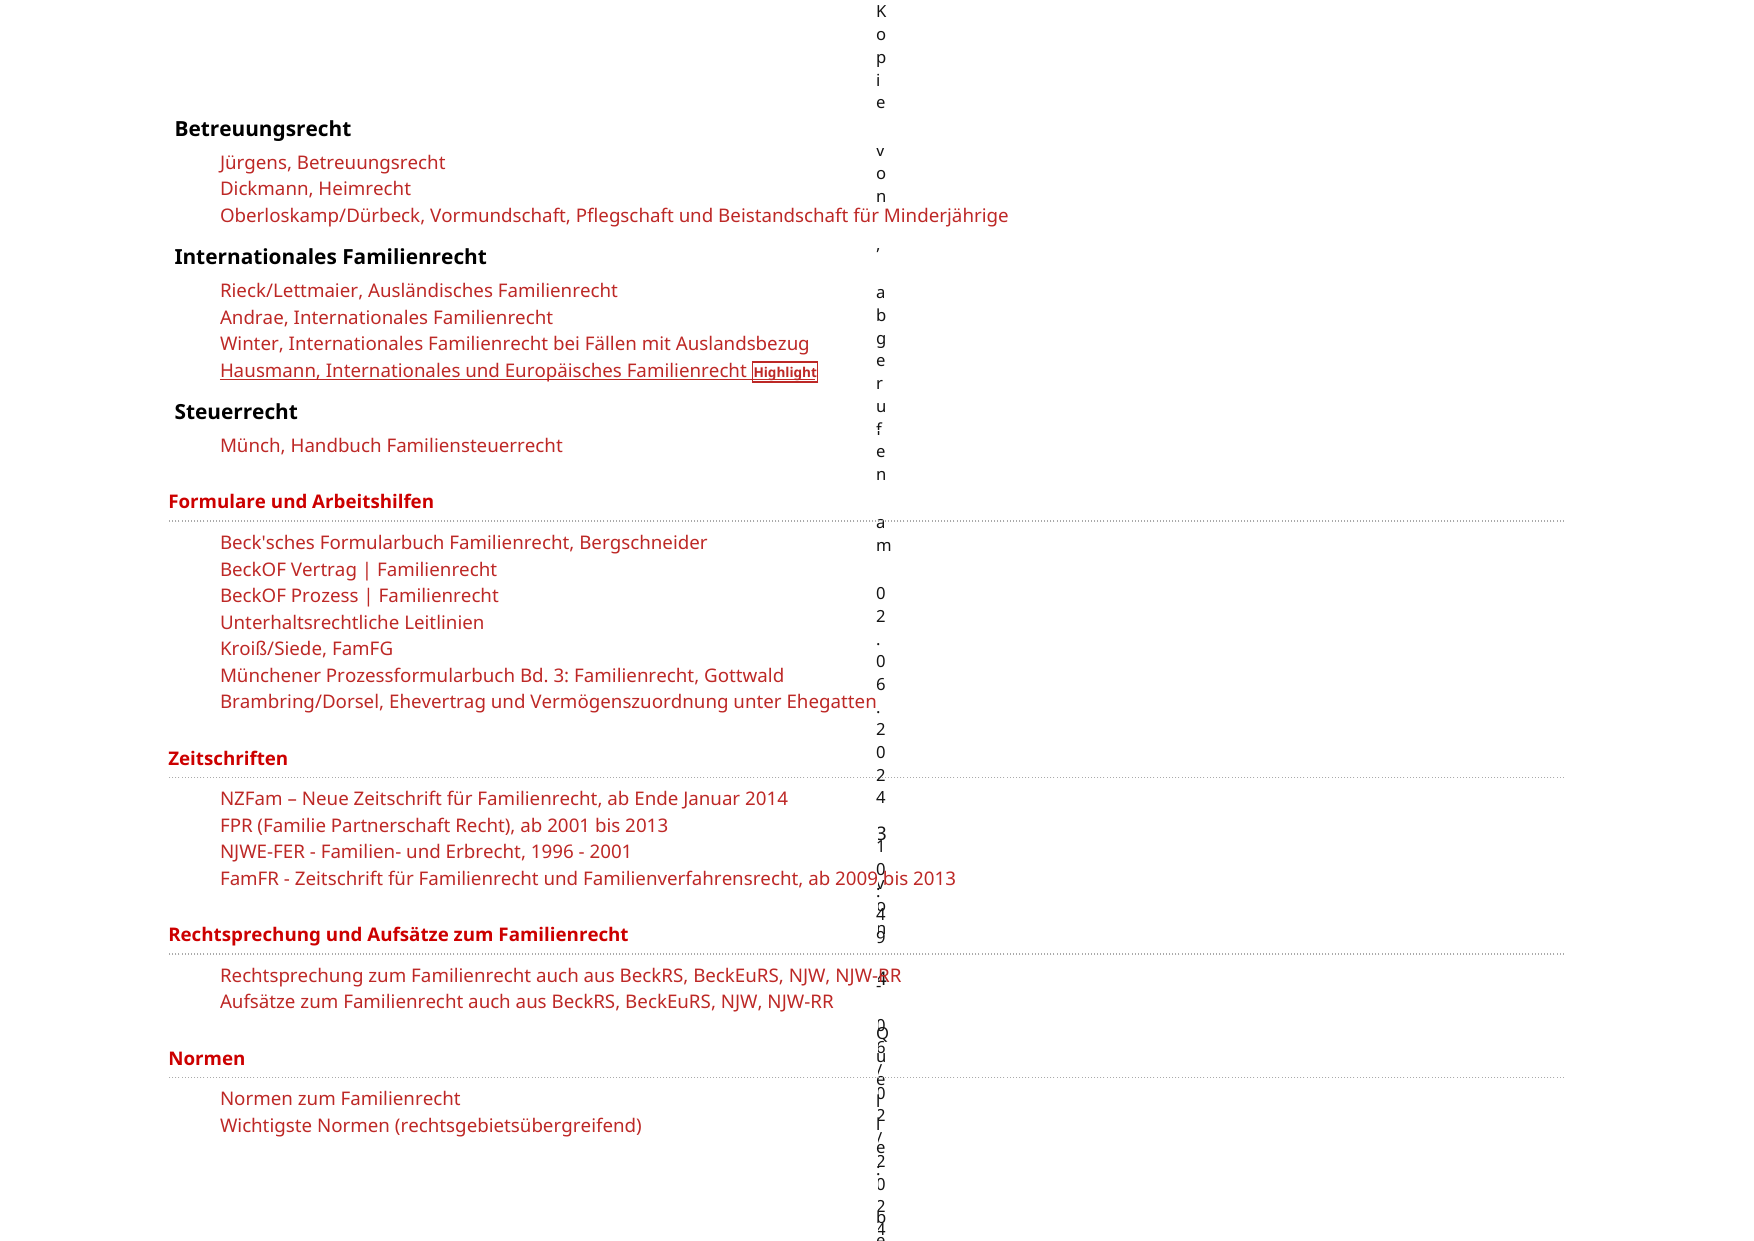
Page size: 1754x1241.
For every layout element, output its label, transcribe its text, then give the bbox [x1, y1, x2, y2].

text Normen [168, 1038, 1564, 1078]
text NJWE-FER - Familien- und Erbrecht, 1996 - 2001 [199, 838, 1566, 864]
text Oberloskamp/​Dürbeck, Vormundschaft, Pflegschaft und Beistandschaft für Minderjährige [199, 201, 1566, 228]
text Betreuungsrecht [168, 99, 1564, 147]
text Rechtsprechung zum Familienrecht auch aus BeckRS, BeckEuRS, NJW, NJW-RR [199, 961, 1566, 988]
text Aufsätze zum Familienrecht auch aus BeckRS, BeckEuRS, NJW, NJW-RR [199, 988, 1566, 1014]
text Münch, Handbuch Familiensteuerrecht [220, 431, 1566, 458]
text Rechtsprechung und Aufsätze zum Familienrecht [168, 914, 1564, 955]
text Rieck/​Lettmaier, Ausländisches Familienrecht [220, 276, 1566, 303]
text Unterhaltsrechtliche Leitlinien [199, 608, 1566, 634]
text Beck'sches Formularbuch Familienrecht, Bergschneider [199, 528, 1566, 555]
text Kroiß/​Siede, FamFG [199, 634, 1566, 661]
text Wichtigste Normen (rechtsgebietsübergreifend) [199, 1111, 1566, 1138]
text BeckOF Prozess | Familienrecht [199, 581, 1566, 608]
text FamFR - Zeitschrift für Familienrecht und Familienverfahrensrecht, ab 2009 bis 2013 [199, 864, 1566, 891]
text Formulare und Arbeitshilfen [168, 481, 1564, 522]
text Internationales Familienrecht [168, 228, 1564, 275]
text Münchener Prozessformularbuch Bd. 3: Familienrecht, Gottwald [199, 661, 1566, 688]
text BeckOF Vertrag | Familienrecht [199, 555, 1566, 581]
text Hausmann, Internationales und Europäisches Familienrecht Highlight [199, 356, 1566, 383]
text Zeitschriften [168, 738, 1564, 778]
text FPR (Familie Partnerschaft Recht), ab 2001 bis 2013 [199, 811, 1566, 838]
text Brambring/​Dorsel, Ehevertrag und Vermögenszuordnung unter Ehegatten [199, 688, 1566, 714]
text Steuerrecht [168, 383, 1564, 430]
text Normen zum Familienrecht [199, 1084, 1566, 1111]
text Winter, Internationales Familienrecht bei Fällen mit Auslandsbezug [199, 329, 1566, 356]
text NZFam – Neue Zeitschrift für Familienrecht, ab Ende Januar 2014 [199, 784, 1566, 811]
text Dickmann, Heimrecht [199, 174, 1566, 201]
text Jürgens, Betreuungsrecht [220, 148, 1566, 174]
text Andrae, Internationales Familienrecht [199, 303, 1566, 329]
